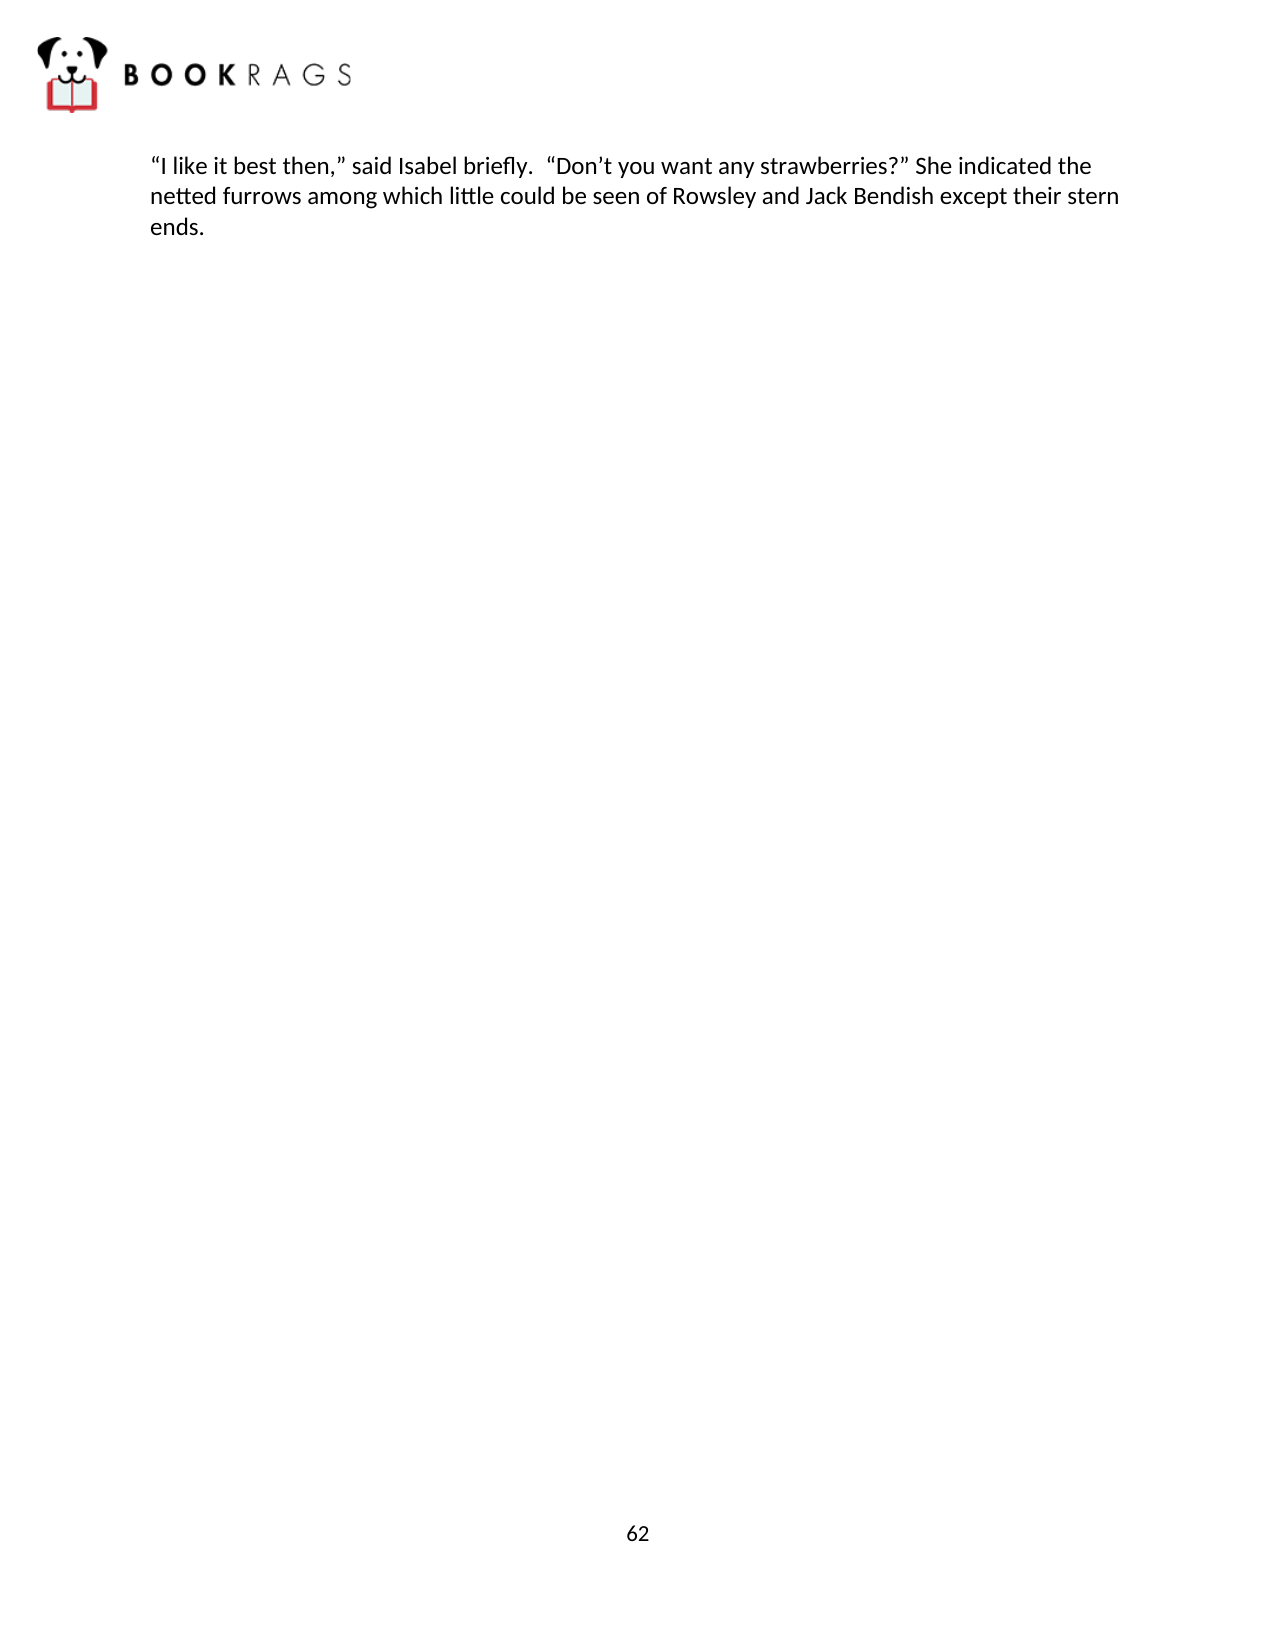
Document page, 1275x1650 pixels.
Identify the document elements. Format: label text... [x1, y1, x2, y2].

text “I like it best then,” said Isabel briefly. “Don’t you want any strawberries?” She indicated the netted furrows among which little could be seen of Rowsley and Jack Bendish except their stern ends. [150, 150, 1125, 242]
picture [37, 37, 351, 113]
